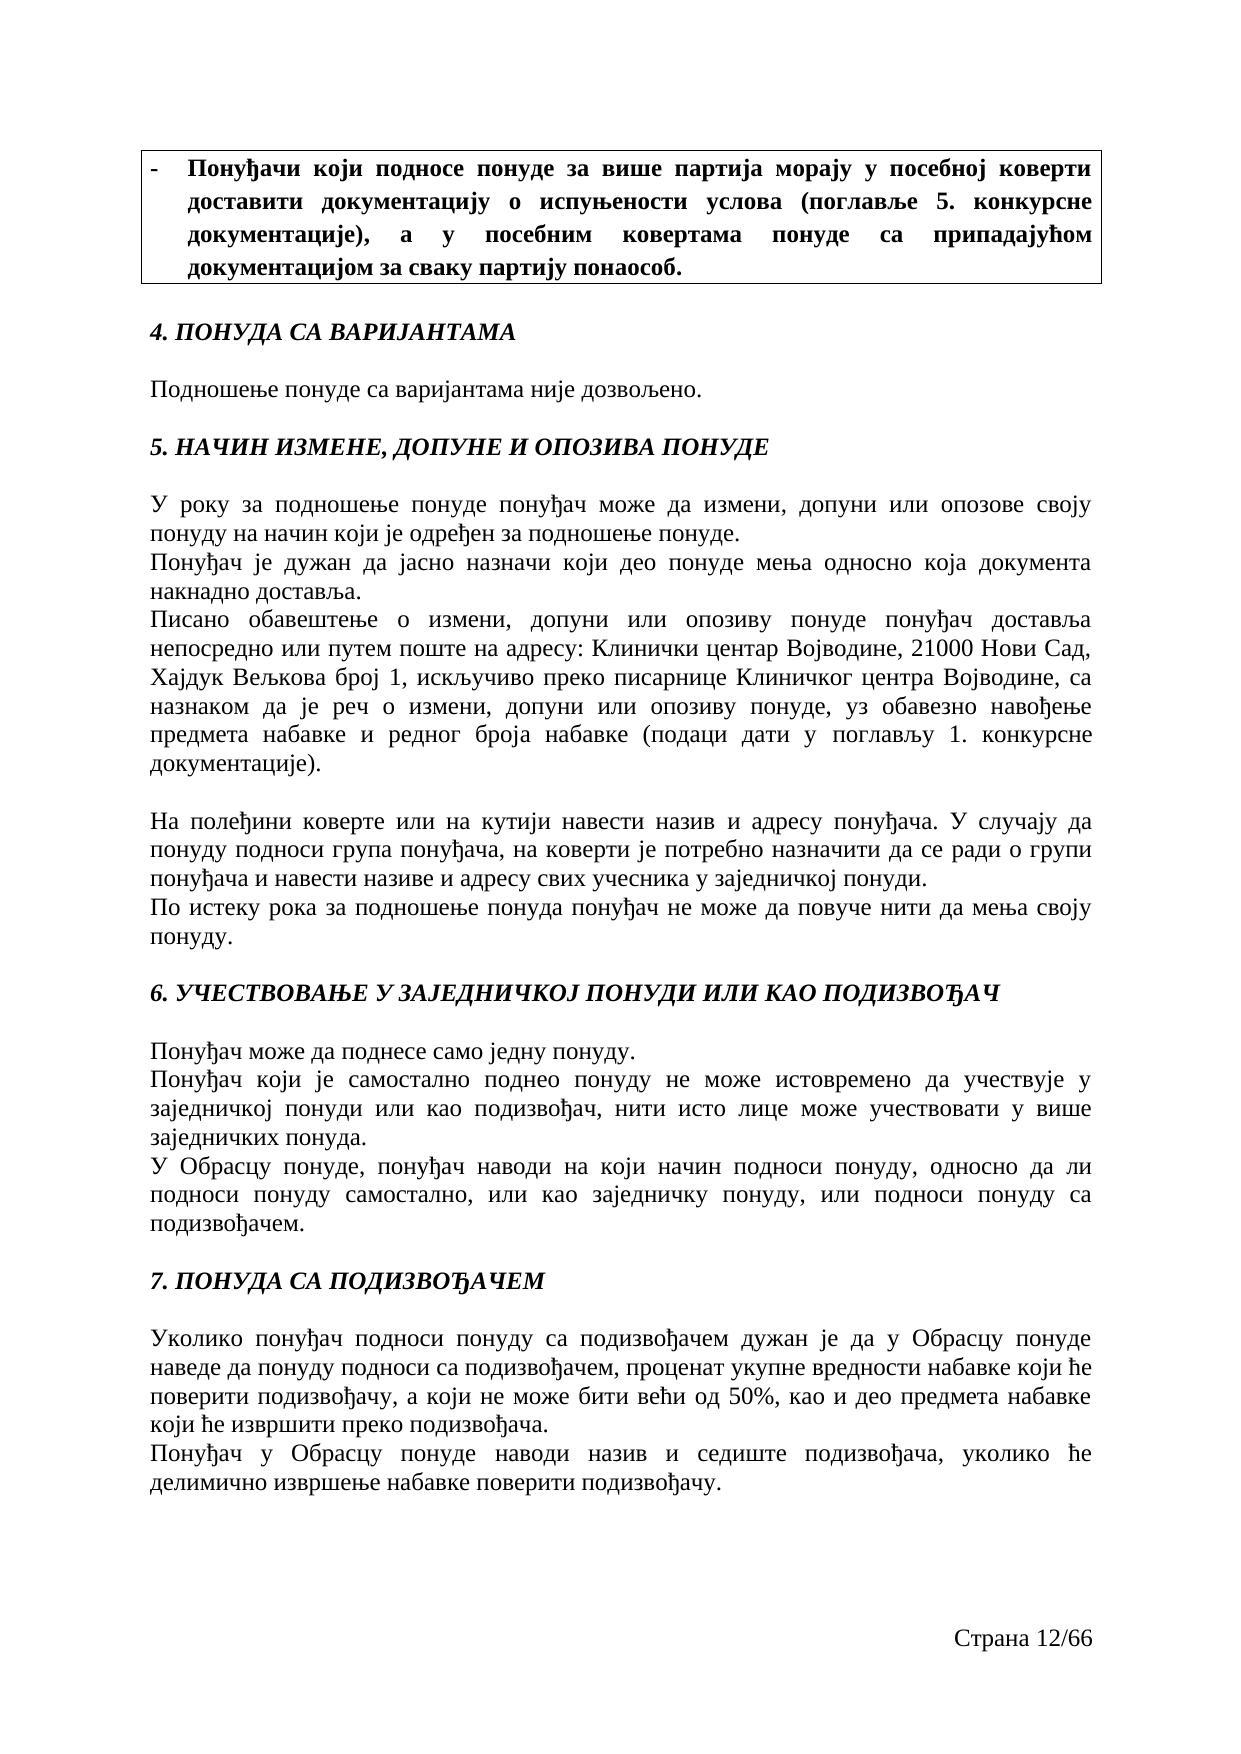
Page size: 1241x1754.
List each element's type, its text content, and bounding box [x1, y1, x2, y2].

text На полеђини коверте или на кутији навести назив и адресу понуђача. У случају да понуду подноси група понуђача, на коверти је потребно назначити да се ради о групи понуђача и навести називе и адресу свих учесника у заједничкој понуди. [150, 806, 1093, 892]
text Понуђач је дужан да јасно назначи који део понуде мења односно која документа накнадно доставља. [150, 547, 1093, 604]
text У Обрасцу понуде, понуђач наводи на који начин подноси понуду, односно да ли подноси понуду самостално, или као заједничку понуду, или подноси понуду са подизвођачем. [150, 1151, 1093, 1237]
text Подношење понуде са варијантама није дозвољено. [150, 374, 1093, 403]
text Понуђач који је самостално поднео понуду не може истовремено да учествује у заједничкој понуди или као подизвођач, нити исто лице може учествовати у више заједничких понуда. [150, 1064, 1093, 1151]
text Понуђач у Обрасцу понуде наводи назив и седиште подизвођача, уколико ће делимично извршење набавке поверити подизвођачу. [150, 1438, 1093, 1496]
text Понуђач може да поднесе само једну понуду. [150, 1036, 1093, 1064]
text 6. УЧЕСТВОВАЊЕ У ЗАЈЕДНИЧКОЈ ПОНУДИ ИЛИ КАО ПОДИЗВОЂАЧ [150, 978, 1093, 1007]
text 4. ПОНУДА СА ВАРИЈАНТАМА [150, 317, 1093, 346]
list Понуђачи који подносе понуде за више партија морају у посебној коверти доставити документацију о испуњености услова (поглавље 5. конкурсне документације), а у посебним ковертама понуде са припадајућом документацијом за сваку партију понаособ. [142, 151, 1101, 283]
text По истеку рока за подношење понуда понуђач не може да повуче нити да мења своју понуду. [150, 892, 1093, 949]
text У року за подношење понуде понуђач може да измени, допуни или опозове своју понуду на начин који је одређен за подношење понуде. [150, 489, 1093, 547]
text 5. НАЧИН ИЗМЕНЕ, ДОПУНЕ И ОПОЗИВА ПОНУДЕ [150, 432, 1093, 461]
text 7. ПОНУДА СА ПОДИЗВОЂАЧЕМ [150, 1266, 1093, 1294]
text Писано обавештење о измени, допуни или опозиву понуде понуђач доставља непосредно или путем поште на адресу: Клинички центар Војводине, 21000 Нови Сад, Хајдук Вељкова број 1, искључиво преко писарнице Клиничког центра Војводине, са назнаком да је реч о измени, допуни или опозиву понуде, уз обавезно навођење предмета набавке и редног броја набавке (подаци дати у поглављу 1. конкурсне документације). [150, 604, 1093, 777]
text Уколико понуђач подноси понуду са подизвођачем дужан је да у Обрасцу понуде наведе да понуду подноси са подизвођачем, проценат укупне вредности набавке који ће поверити подизвођачу, а који не може бити већи од 50%, као и део предмета набавке који ће извршити преко подизвођача. [150, 1323, 1093, 1438]
